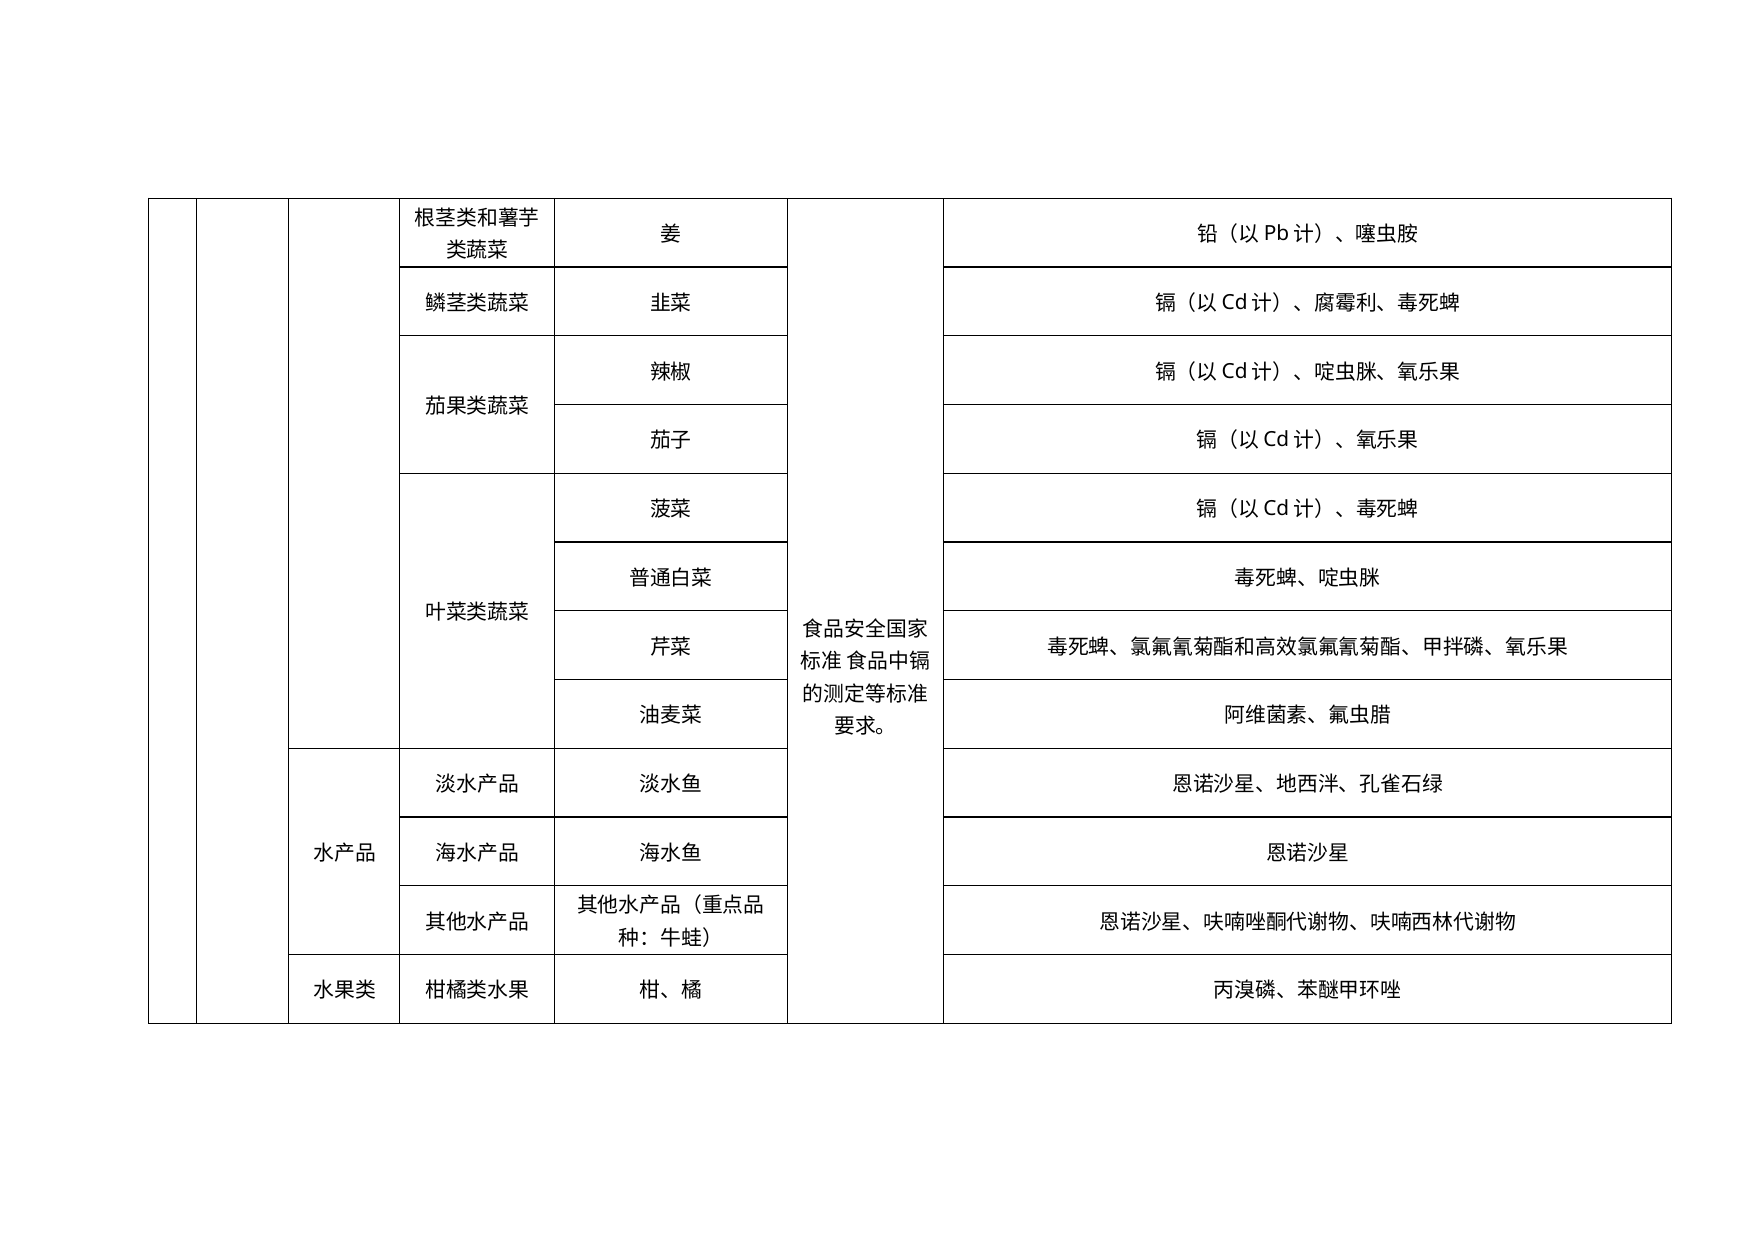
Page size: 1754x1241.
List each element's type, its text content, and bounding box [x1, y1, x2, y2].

table_cell 阿维菌素、氟虫腊 [944, 680, 1671, 748]
table_cell 毒死蜱、氯氟氰菊酯和高效氯氟氰菊酯、甲拌磷、氧乐果 [944, 611, 1671, 679]
table_cell 镉（以Cd计）、啶虫脒、氧乐果 [944, 336, 1671, 404]
table_cell 丙溴磷、苯醚甲环唑 [944, 955, 1671, 1023]
table_cell 韭菜 [555, 268, 787, 335]
table_cell 鳞茎类蔬菜 [400, 268, 554, 335]
table_cell 水果类 [289, 955, 399, 1023]
table_cell 柑、橘 [555, 955, 787, 1023]
table_cell 海水产品 [400, 818, 554, 885]
table_cell 铅（以Pb计）、噻虫胺 [944, 199, 1671, 266]
table_cell 其他水产品（重点品种：牛蛙） [555, 886, 787, 954]
table_cell 普通白菜 [555, 543, 787, 610]
table_cell 镉（以Cd计）、腐霉利、毒死蜱 [944, 268, 1671, 335]
table_cell 海水鱼 [555, 818, 787, 885]
table_cell 毒死蜱、啶虫脒 [944, 543, 1671, 610]
table_cell 淡水鱼 [555, 749, 787, 816]
table_cell 恩诺沙星、呋喃唑酮代谢物、呋喃西林代谢物 [944, 886, 1671, 954]
table_cell 镉（以Cd计）、毒死蜱 [944, 474, 1671, 541]
table_cell 根茎类和薯芋类蔬菜 [400, 199, 554, 266]
table_cell 姜 [555, 199, 787, 266]
table_cell 辣椒 [555, 336, 787, 404]
table_cell 叶菜类蔬菜 [400, 474, 554, 748]
table_cell 茄子 [555, 405, 787, 473]
table_cell 镉（以Cd计）、氧乐果 [944, 405, 1671, 473]
table_cell 其他水产品 [400, 886, 554, 954]
table_cell 恩诺沙星 [944, 818, 1671, 885]
table_cell 柑橘类水果 [400, 955, 554, 1023]
table_cell 水产品 [289, 749, 399, 954]
table_cell 菠菜 [555, 474, 787, 541]
table_cell 茄果类蔬菜 [400, 336, 554, 473]
table_cell 恩诺沙星、地西泮、孔雀石绿 [944, 749, 1671, 816]
table_cell 芹菜 [555, 611, 787, 679]
table_cell 油麦菜 [555, 680, 787, 748]
table_cell 淡水产品 [400, 749, 554, 816]
